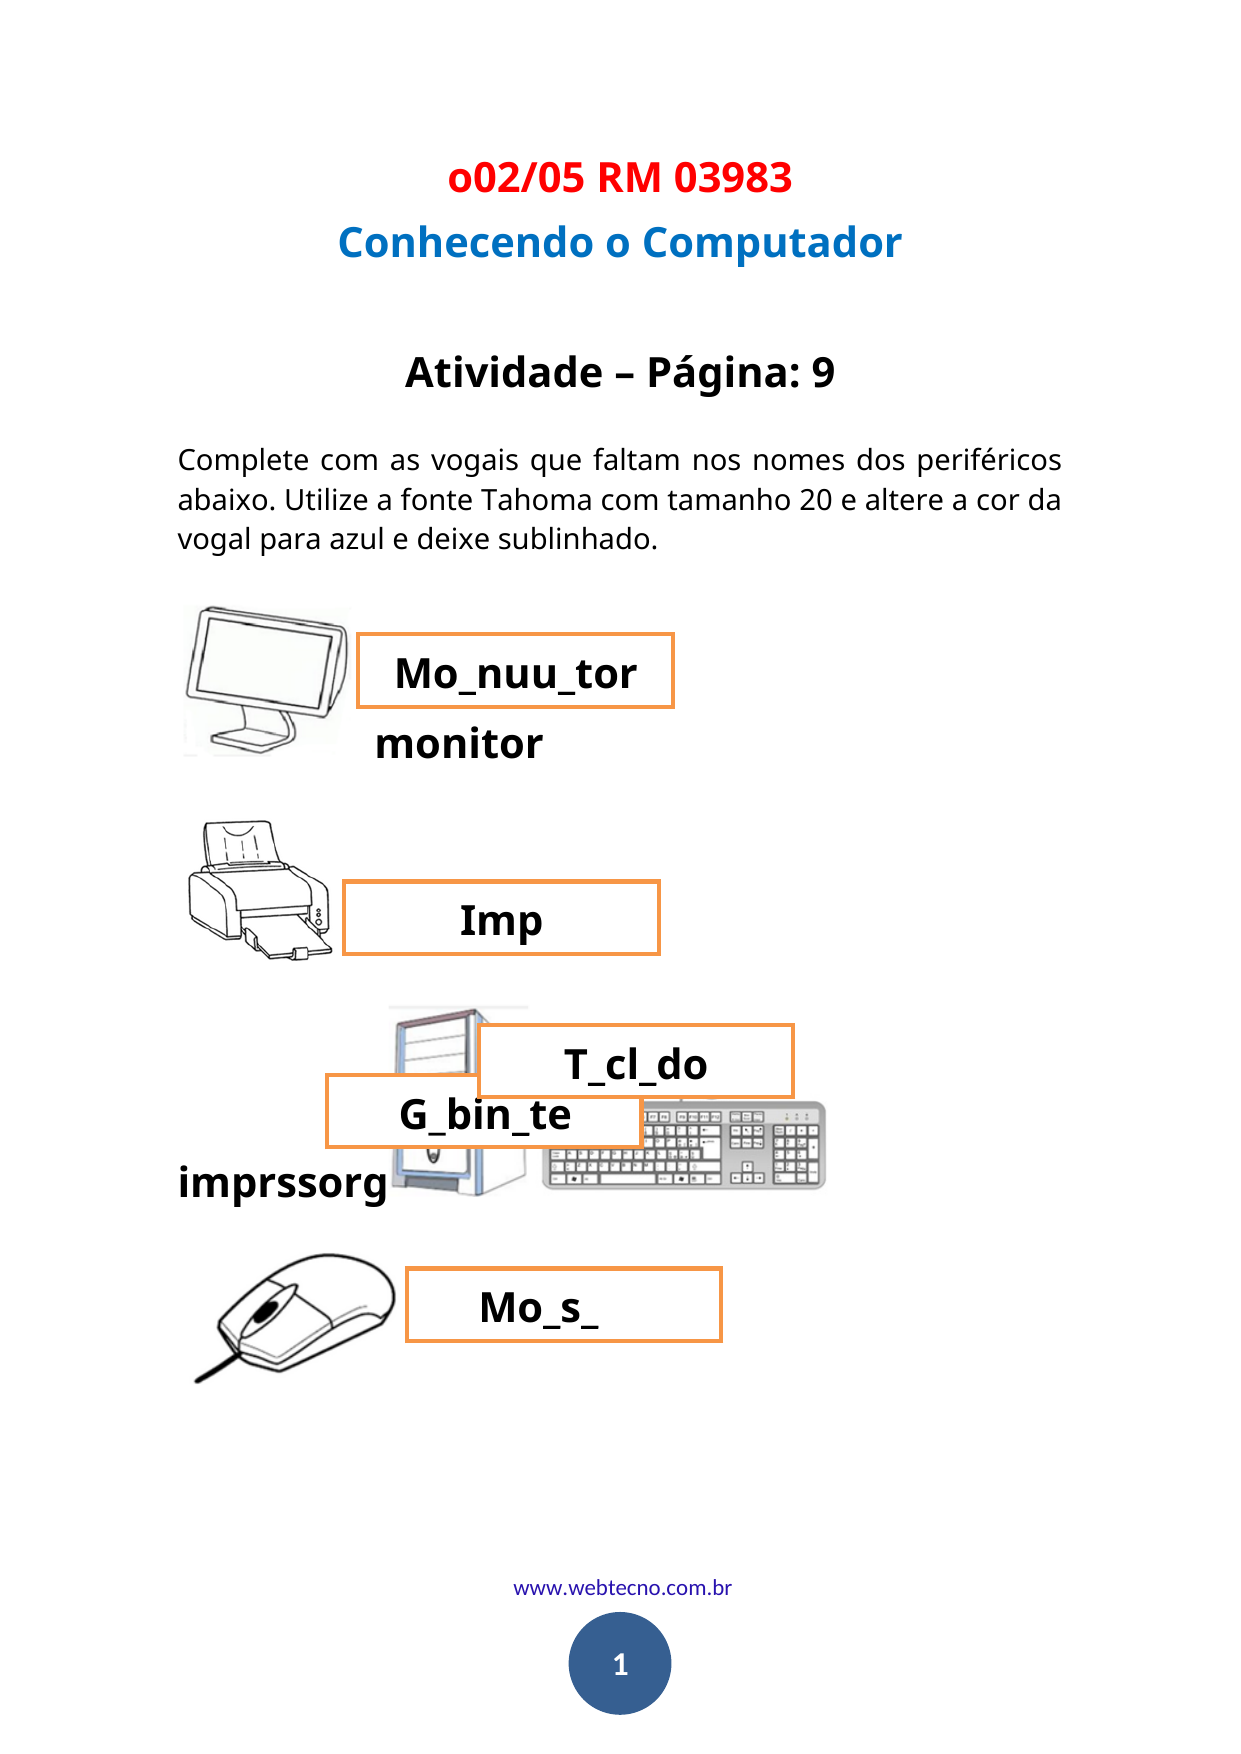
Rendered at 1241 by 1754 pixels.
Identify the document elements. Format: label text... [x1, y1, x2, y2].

text Atividade – Página: 9 [177, 343, 1063, 400]
text o02/05 RM 03983 [177, 148, 1063, 204]
text monitor [177, 597, 1063, 770]
picture [388, 1084, 828, 1197]
text Conhecendo o Computador [177, 213, 1063, 270]
text Complete com as vogais que faltam nos nomes dos periféricos abaixo. Utilize a fonte Tahoma com tamanho 20 e altere a cor da vogal para azul e deixe sublinhado. [177, 439, 1063, 558]
picture [177, 1248, 414, 1385]
picture [177, 597, 374, 759]
picture [388, 1001, 536, 1073]
picture [177, 809, 340, 963]
